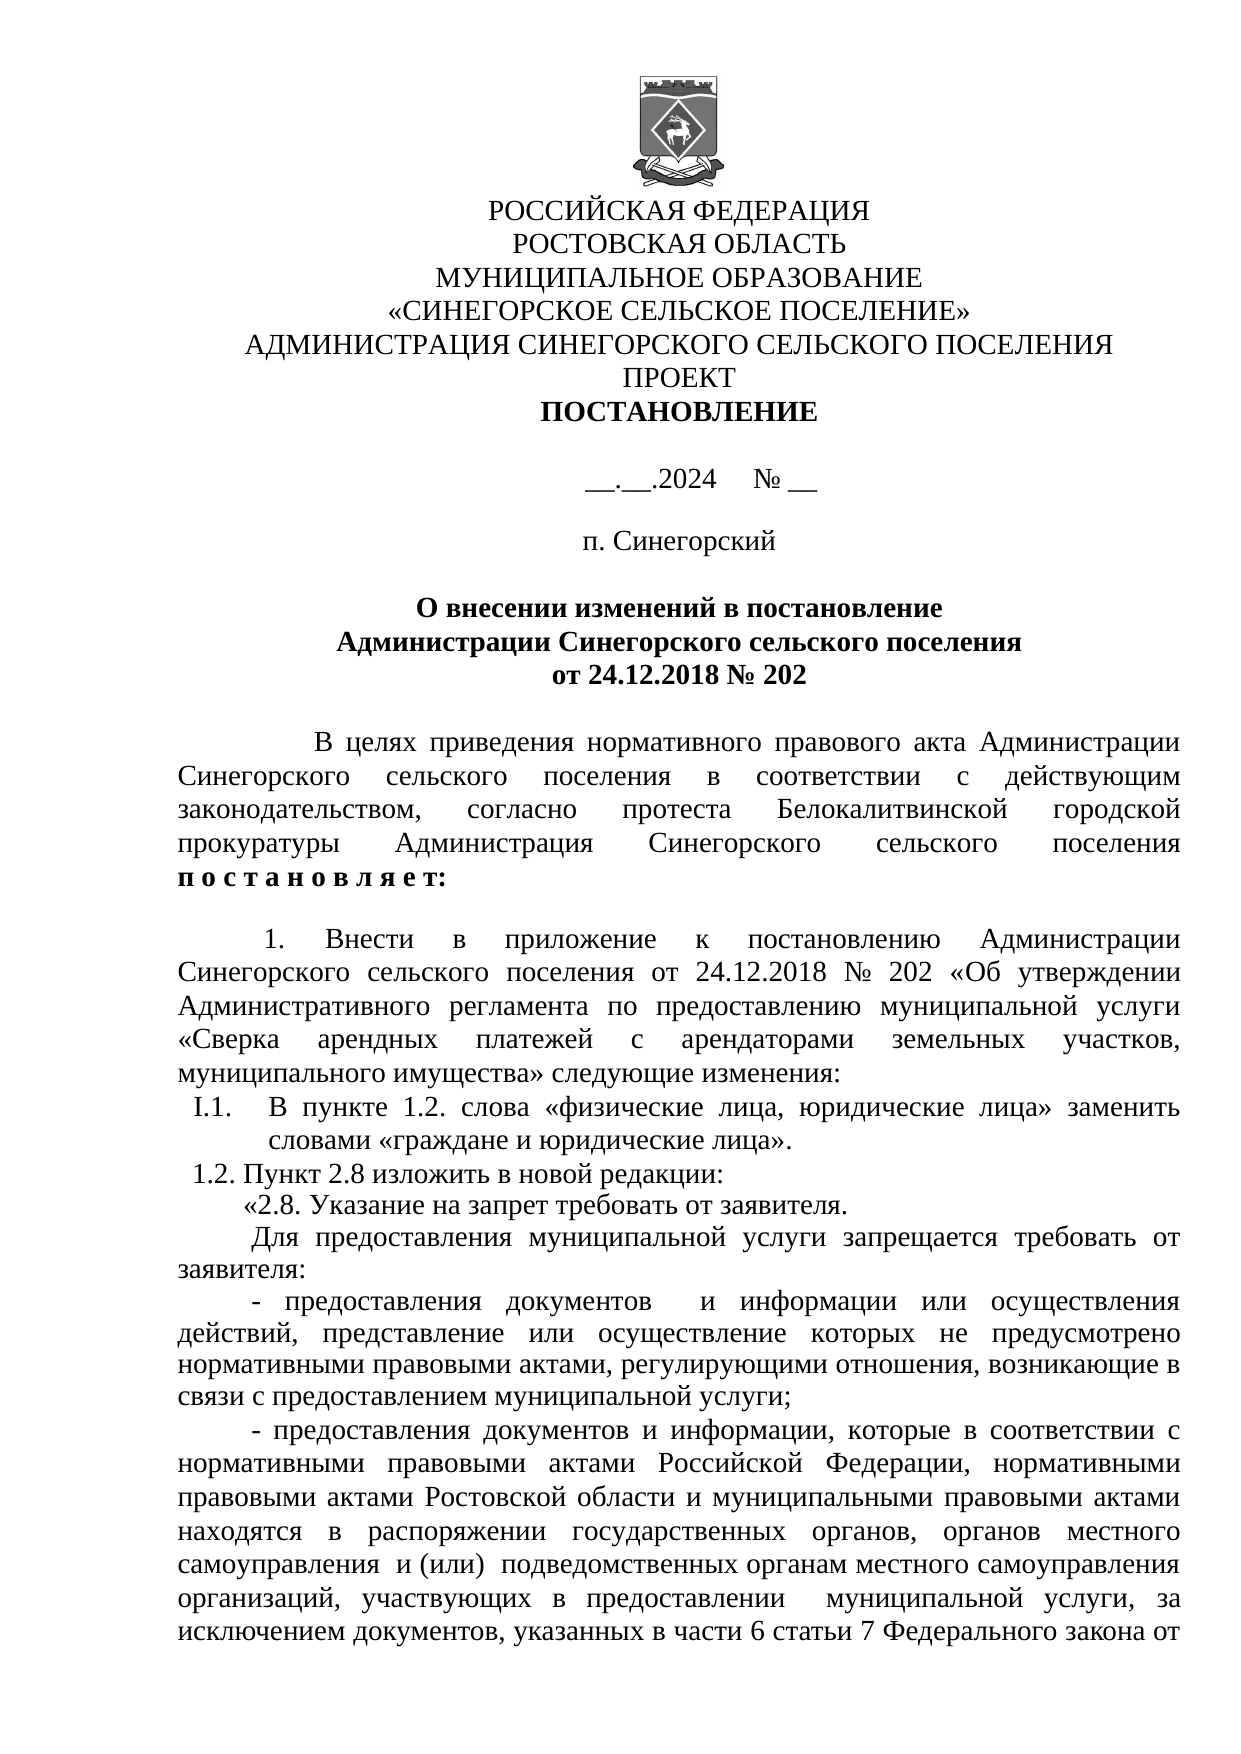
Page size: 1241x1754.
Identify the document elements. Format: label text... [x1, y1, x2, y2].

text О внесении изменений в постановление [177, 590, 1181, 624]
text 1.2. Пункт 2.8 изложить в новой редакции: [177, 1156, 1181, 1189]
text Для предоставления муниципальной услуги запрещается требовать от заявителя: [177, 1221, 1181, 1285]
text «СИНЕГОРСКОЕ СЕЛЬСКОЕ ПОСЕЛЕНИЕ» [177, 293, 1181, 327]
text - предоставления документов и информации или осуществления действий, представление или осуществление которых не предусмотрено нормативными правовыми актами, регулирующими отношения, возникающие в связи с предоставлением муниципальной услуги; [177, 1285, 1181, 1412]
text «2.8. Указание на запрет требовать от заявителя. [177, 1189, 1181, 1221]
list Внести в приложение к постановлению Администрации Синегорского сельского поселения от 24.12.2018 № 202 «Об утверждении Административного регламента по предоставлению муниципальной услуги «Сверка арендных платежей с арендаторами земельных участков, муниципального имущества» следующие изменения: [177, 921, 1181, 1089]
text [177, 1412, 1181, 1647]
text МУНИЦИПАЛЬНОЕ ОБРАЗОВАНИЕ [177, 260, 1181, 293]
text от 24.12.2018 № 202 [177, 657, 1181, 691]
text РОССИЙСКАЯ ФЕДЕРАЦИЯ [177, 193, 1181, 226]
text ПРОЕКТ [177, 360, 1181, 394]
text АДМИНИСТРАЦИЯ СИНЕГОРСКОГО СЕЛЬСКОГО ПОСЕЛЕНИЯ [177, 327, 1181, 360]
list В пункте 1.2. слова «физические лица, юридические лица» заменить словами «граждане и юридические лица». [193, 1089, 1181, 1156]
text В целях приведения нормативного правового акта Администрации Синегорского сельского поселения в соответствии с действующим законодательством, согласно протеста Белокалитвинской городской прокуратуры Администрация Синегорского сельского поселения п о с т а н о в л я е т: [177, 724, 1181, 892]
text п. Синегорский [177, 523, 1181, 557]
text Администрации Синегорского сельского поселения [177, 624, 1181, 657]
text __.__.2024 № __ [177, 461, 1181, 494]
text РОСТОВСКАЯ ОБЛАСТЬ [177, 226, 1181, 260]
text ПОСТАНОВЛЕНИЕ [177, 394, 1181, 427]
picture [632, 73, 727, 193]
